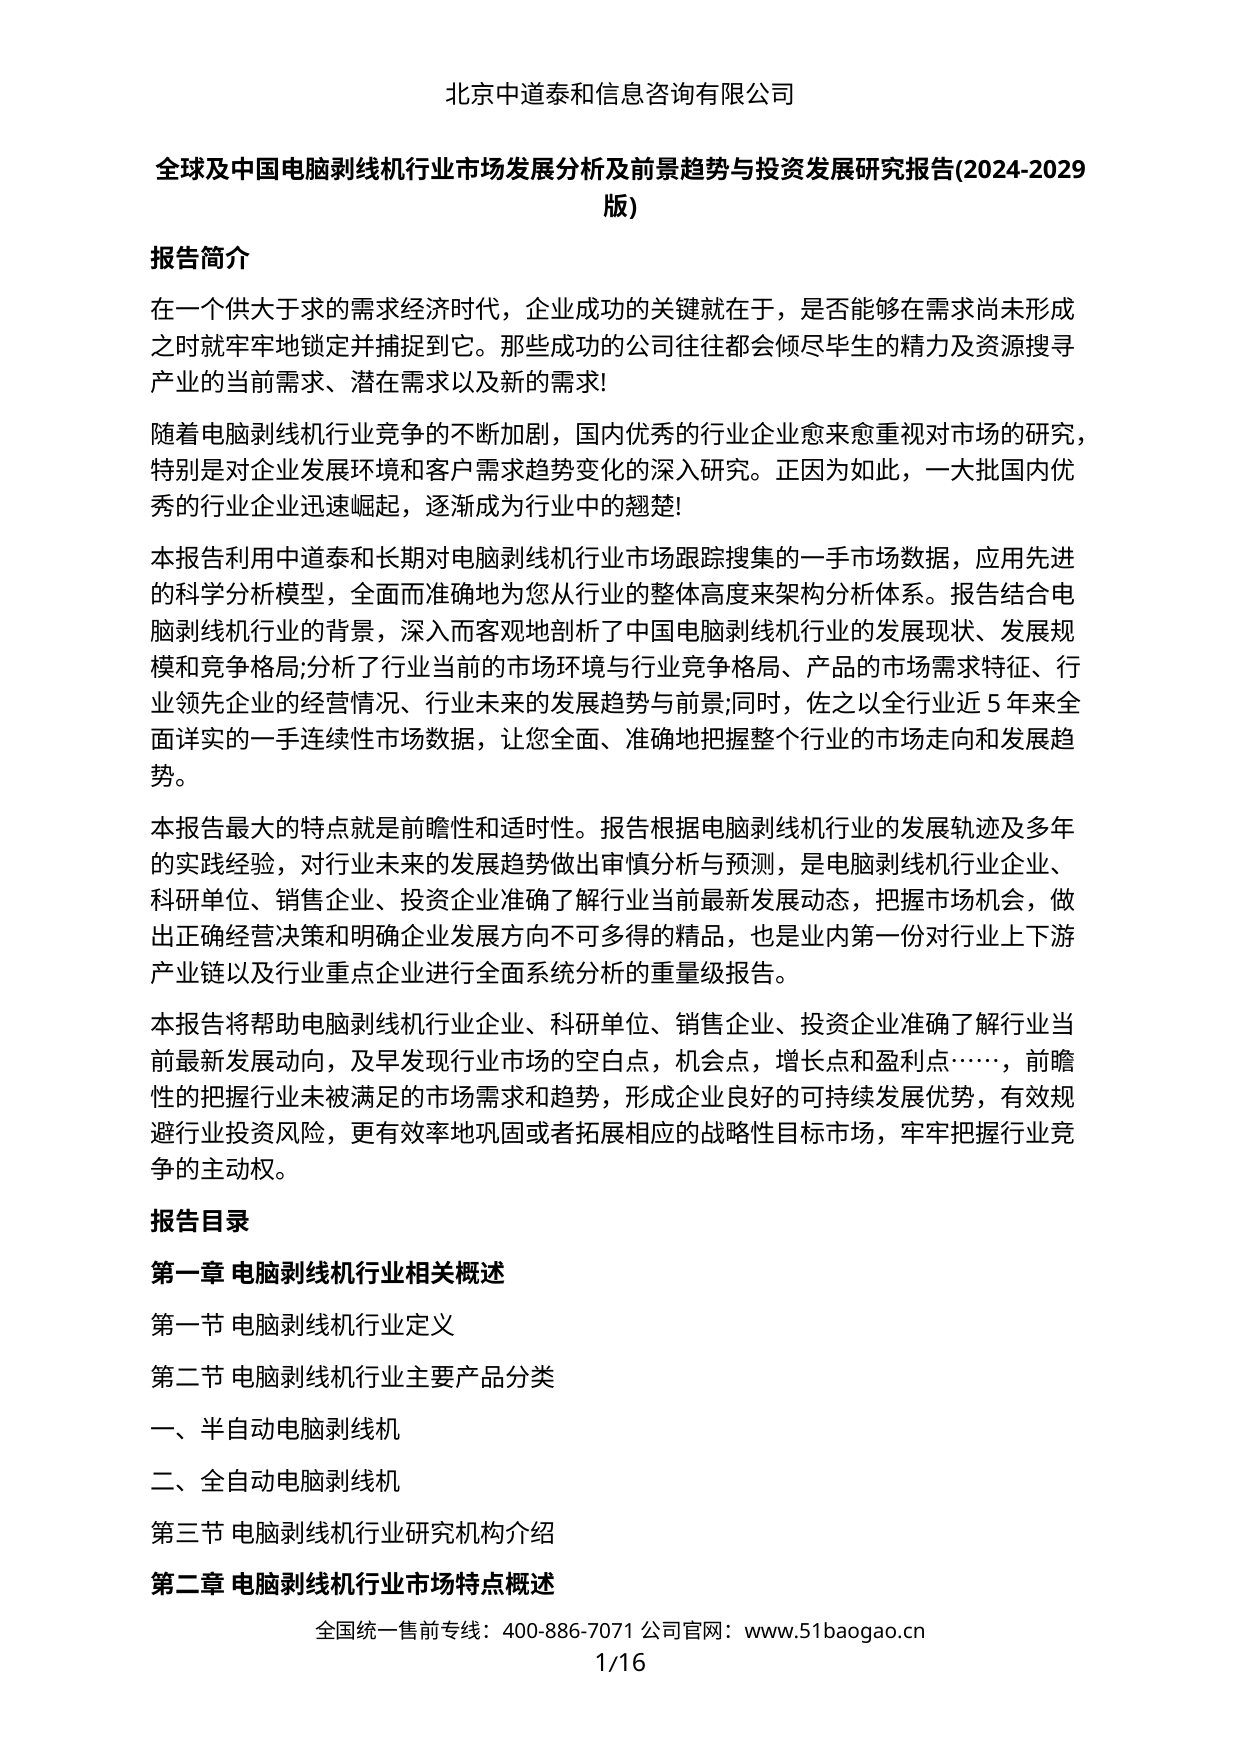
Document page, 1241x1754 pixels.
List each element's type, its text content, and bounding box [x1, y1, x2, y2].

text 第二节 电脑剥线机行业主要产品分类 [150, 1357, 1090, 1394]
text 第一章 电脑剥线机行业相关概述 [150, 1254, 1090, 1290]
text 本报告利用中道泰和长期对电脑剥线机行业市场跟踪搜集的一手市场数据，应用先进的科学分析模型，全面而准确地为您从行业的整体高度来架构分析体系。报告结合电脑剥线机行业的背景，深入而客观地剖析了中国电脑剥线机行业的发展现状、发展规模和竞争格局;分析了行业当前的市场环境与行业竞争格局、产品的市场需求特征、行业领先企业的经营情况、行业未来的发展趋势与前景;同时，佐之以全行业近5年来全面详实的一手连续性市场数据，让您全面、准确地把握整个行业的市场走向和发展趋势。 [150, 539, 1090, 792]
text 第一节 电脑剥线机行业定义 [150, 1306, 1090, 1342]
text 本报告最大的特点就是前瞻性和适时性。报告根据电脑剥线机行业的发展轨迹及多年的实践经验，对行业未来的发展趋势做出审慎分析与预测，是电脑剥线机行业企业、科研单位、销售企业、投资企业准确了解行业当前最新发展动态，把握市场机会，做出正确经营决策和明确企业发展方向不可多得的精品，也是业内第一份对行业上下游产业链以及行业重点企业进行全面系统分析的重量级报告。 [150, 808, 1090, 989]
text 报告简介 [150, 238, 1090, 274]
text 本报告将帮助电脑剥线机行业企业、科研单位、销售企业、投资企业准确了解行业当前最新发展动向，及早发现行业市场的空白点，机会点，增长点和盈利点……，前瞻性的把握行业未被满足的市场需求和趋势，形成企业良好的可持续发展优势，有效规避行业投资风险，更有效率地巩固或者拓展相应的战略性目标市场，牢牢把握行业竞争的主动权。 [150, 1005, 1090, 1186]
text 一、半自动电脑剥线机 [150, 1409, 1090, 1446]
text 随着电脑剥线机行业竞争的不断加剧，国内优秀的行业企业愈来愈重视对市场的研究，特别是对企业发展环境和客户需求趋势变化的深入研究。正因为如此，一大批国内优秀的行业企业迅速崛起，逐渐成为行业中的翘楚! [150, 414, 1090, 523]
text 全球及中国电脑剥线机行业市场发展分析及前景趋势与投资发展研究报告(2024-2029版) [150, 150, 1090, 222]
text 在一个供大于求的需求经济时代，企业成功的关键就在于，是否能够在需求尚未形成之时就牢牢地锁定并捕捉到它。那些成功的公司往往都会倾尽毕生的精力及资源搜寻产业的当前需求、潜在需求以及新的需求! [150, 290, 1090, 399]
text 第二章 电脑剥线机行业市场特点概述 [150, 1565, 1090, 1601]
text 第三节 电脑剥线机行业研究机构介绍 [150, 1513, 1090, 1549]
text 报告目录 [150, 1202, 1090, 1238]
text 二、全自动电脑剥线机 [150, 1461, 1090, 1497]
